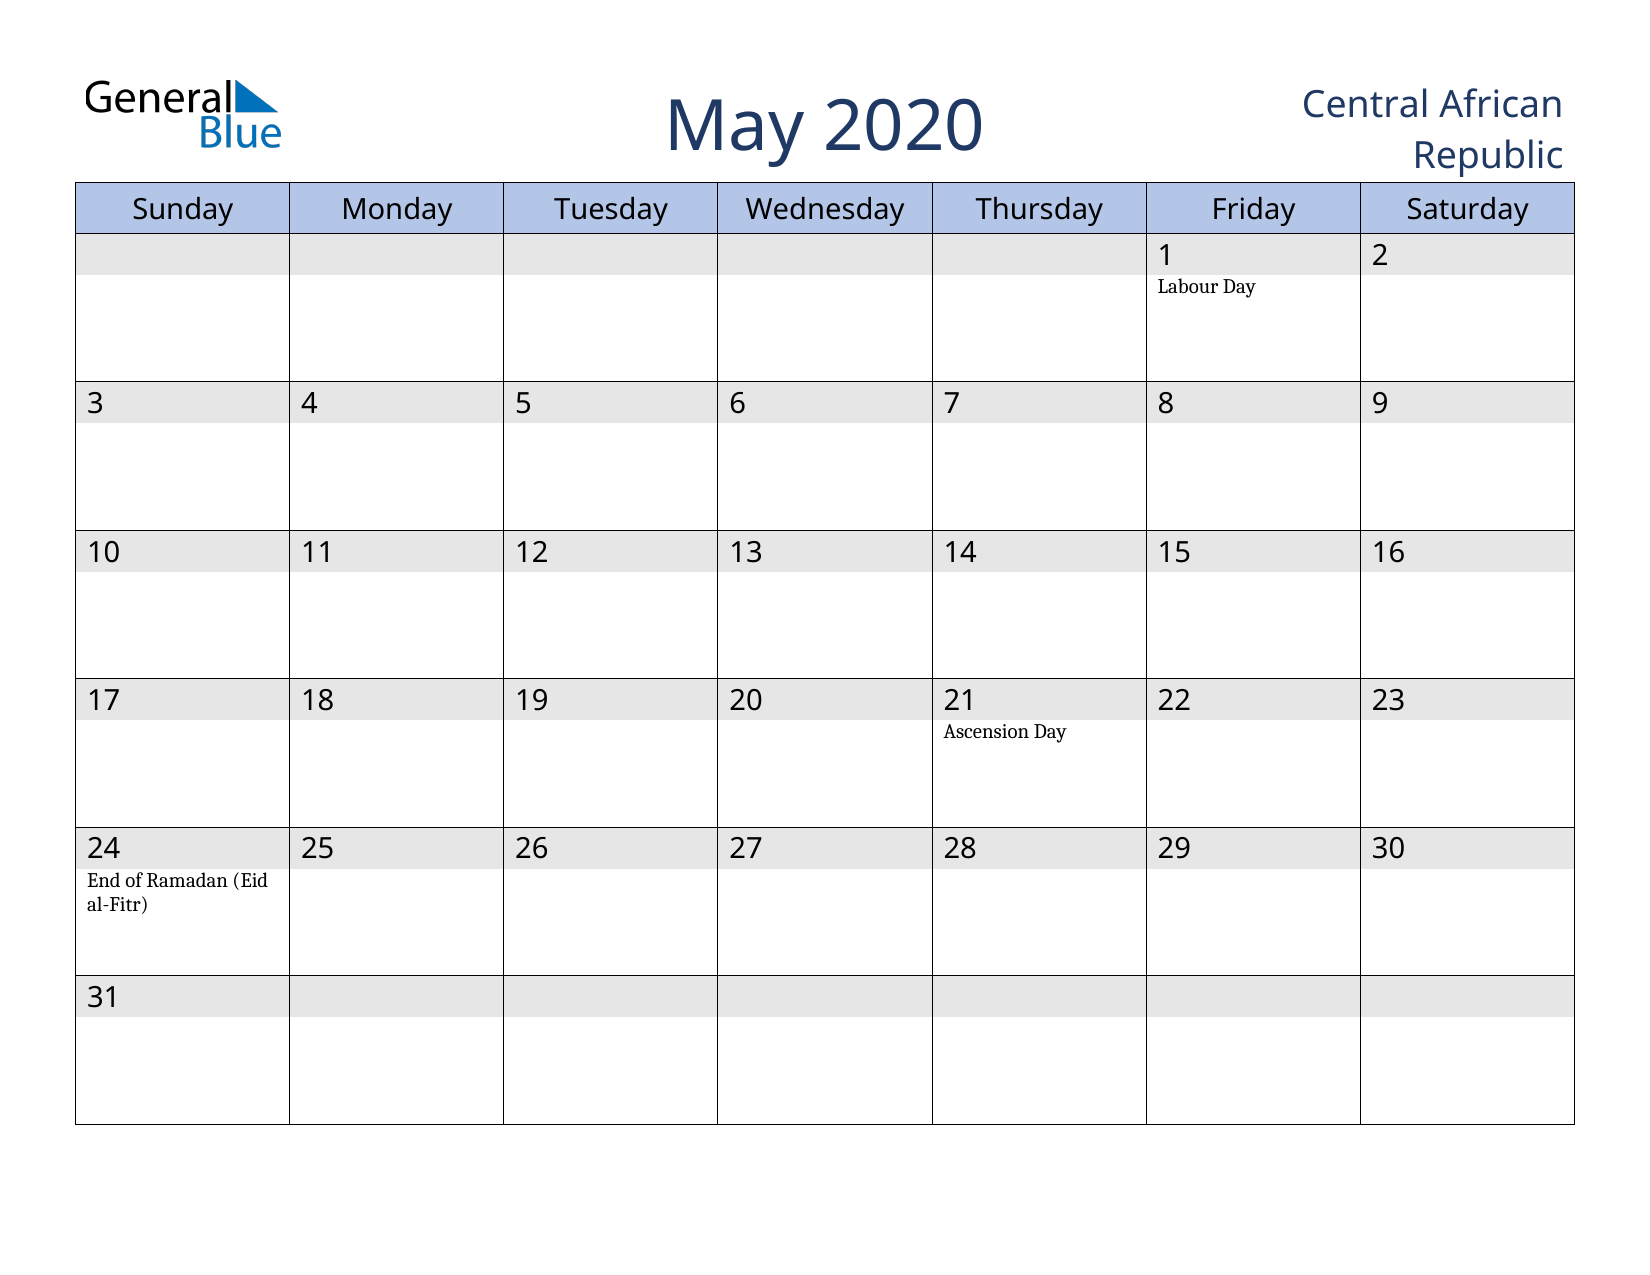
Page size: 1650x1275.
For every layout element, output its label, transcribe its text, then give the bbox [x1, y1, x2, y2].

table_cell Labour Day [1147, 275, 1360, 381]
table_cell Sunday [76, 183, 289, 233]
table_cell 24 [76, 828, 289, 869]
table_cell 12 [504, 531, 717, 572]
table_cell [1361, 423, 1574, 530]
table_cell 1 [1147, 234, 1360, 275]
table_cell 2 [1361, 234, 1574, 275]
table_cell [504, 572, 717, 678]
table_cell 25 [290, 828, 503, 869]
table_cell [290, 234, 503, 275]
table_cell [718, 869, 932, 975]
table_cell [290, 720, 503, 827]
table_cell 13 [718, 531, 932, 572]
table_cell 7 [933, 382, 1146, 423]
table_cell 19 [504, 679, 717, 720]
table_cell [933, 234, 1146, 275]
table_cell [718, 234, 932, 275]
table_cell [504, 275, 717, 381]
table_cell 21 [933, 679, 1146, 720]
table_cell End of Ramadan (Eid al-Fitr) [76, 869, 289, 975]
table_cell 15 [1147, 531, 1360, 572]
table_cell 17 [76, 679, 289, 720]
table_cell [1361, 1017, 1574, 1123]
table_cell [290, 572, 503, 678]
table_cell Saturday [1361, 183, 1574, 233]
table_cell 26 [504, 828, 717, 869]
table_cell Tuesday [504, 183, 717, 233]
table_cell 8 [1147, 382, 1360, 423]
table_cell 6 [718, 382, 932, 423]
table_cell 23 [1361, 679, 1574, 720]
table_cell [718, 572, 932, 678]
table_cell [933, 869, 1146, 975]
table_cell [290, 869, 503, 975]
table_cell [290, 976, 503, 1017]
table_cell Thursday [933, 183, 1146, 233]
table_cell [1361, 976, 1574, 1017]
table_cell 4 [290, 382, 503, 423]
table_cell 28 [933, 828, 1146, 869]
table_cell 27 [718, 828, 932, 869]
table_cell [504, 1017, 717, 1123]
table_cell 5 [504, 382, 717, 423]
table_cell [290, 275, 503, 381]
table_cell [1361, 275, 1574, 381]
table_cell [76, 275, 289, 381]
table_cell 18 [290, 679, 503, 720]
table_cell [504, 234, 717, 275]
table_cell 9 [1361, 382, 1574, 423]
table_cell 16 [1361, 531, 1574, 572]
table_cell [718, 720, 932, 827]
table_cell [504, 976, 717, 1017]
table_cell [1147, 1017, 1360, 1123]
table_header May 2020 [504, 75, 1146, 182]
table_cell [290, 423, 503, 530]
table_cell [1361, 869, 1574, 975]
table_cell [718, 423, 932, 530]
table_cell [933, 976, 1146, 1017]
table_cell [1147, 423, 1360, 530]
table_cell [933, 423, 1146, 530]
table_cell [76, 572, 289, 678]
table_cell Friday [1147, 183, 1360, 233]
table_cell [504, 720, 717, 827]
table_cell 22 [1147, 679, 1360, 720]
table_cell [933, 1017, 1146, 1123]
table_cell [504, 423, 717, 530]
table_cell [76, 234, 289, 275]
table_cell [1361, 572, 1574, 678]
table_cell 29 [1147, 828, 1360, 869]
table_cell [933, 572, 1146, 678]
table_header Central African Republic [1146, 75, 1574, 182]
table_cell [933, 275, 1146, 381]
table_cell [1147, 572, 1360, 678]
table_cell [1361, 720, 1574, 827]
table_cell 14 [933, 531, 1146, 572]
table_cell 20 [718, 679, 932, 720]
picture [86, 80, 281, 148]
table_cell Monday [290, 183, 503, 233]
table_cell [1147, 976, 1360, 1017]
table_cell Wednesday [718, 183, 932, 233]
table_cell [718, 1017, 932, 1123]
table_cell [76, 1017, 289, 1123]
table_cell [1147, 869, 1360, 975]
table_cell [718, 275, 932, 381]
table_header [76, 75, 503, 182]
table_cell [1147, 720, 1360, 827]
table_cell [290, 1017, 503, 1123]
table_cell [504, 869, 717, 975]
table_cell 11 [290, 531, 503, 572]
table_cell [76, 423, 289, 530]
table_cell [76, 720, 289, 827]
table_cell [718, 976, 932, 1017]
table_cell 10 [76, 531, 289, 572]
table_cell 30 [1361, 828, 1574, 869]
table_cell 31 [76, 976, 289, 1017]
table_cell 3 [76, 382, 289, 423]
table_cell Ascension Day [933, 720, 1146, 827]
